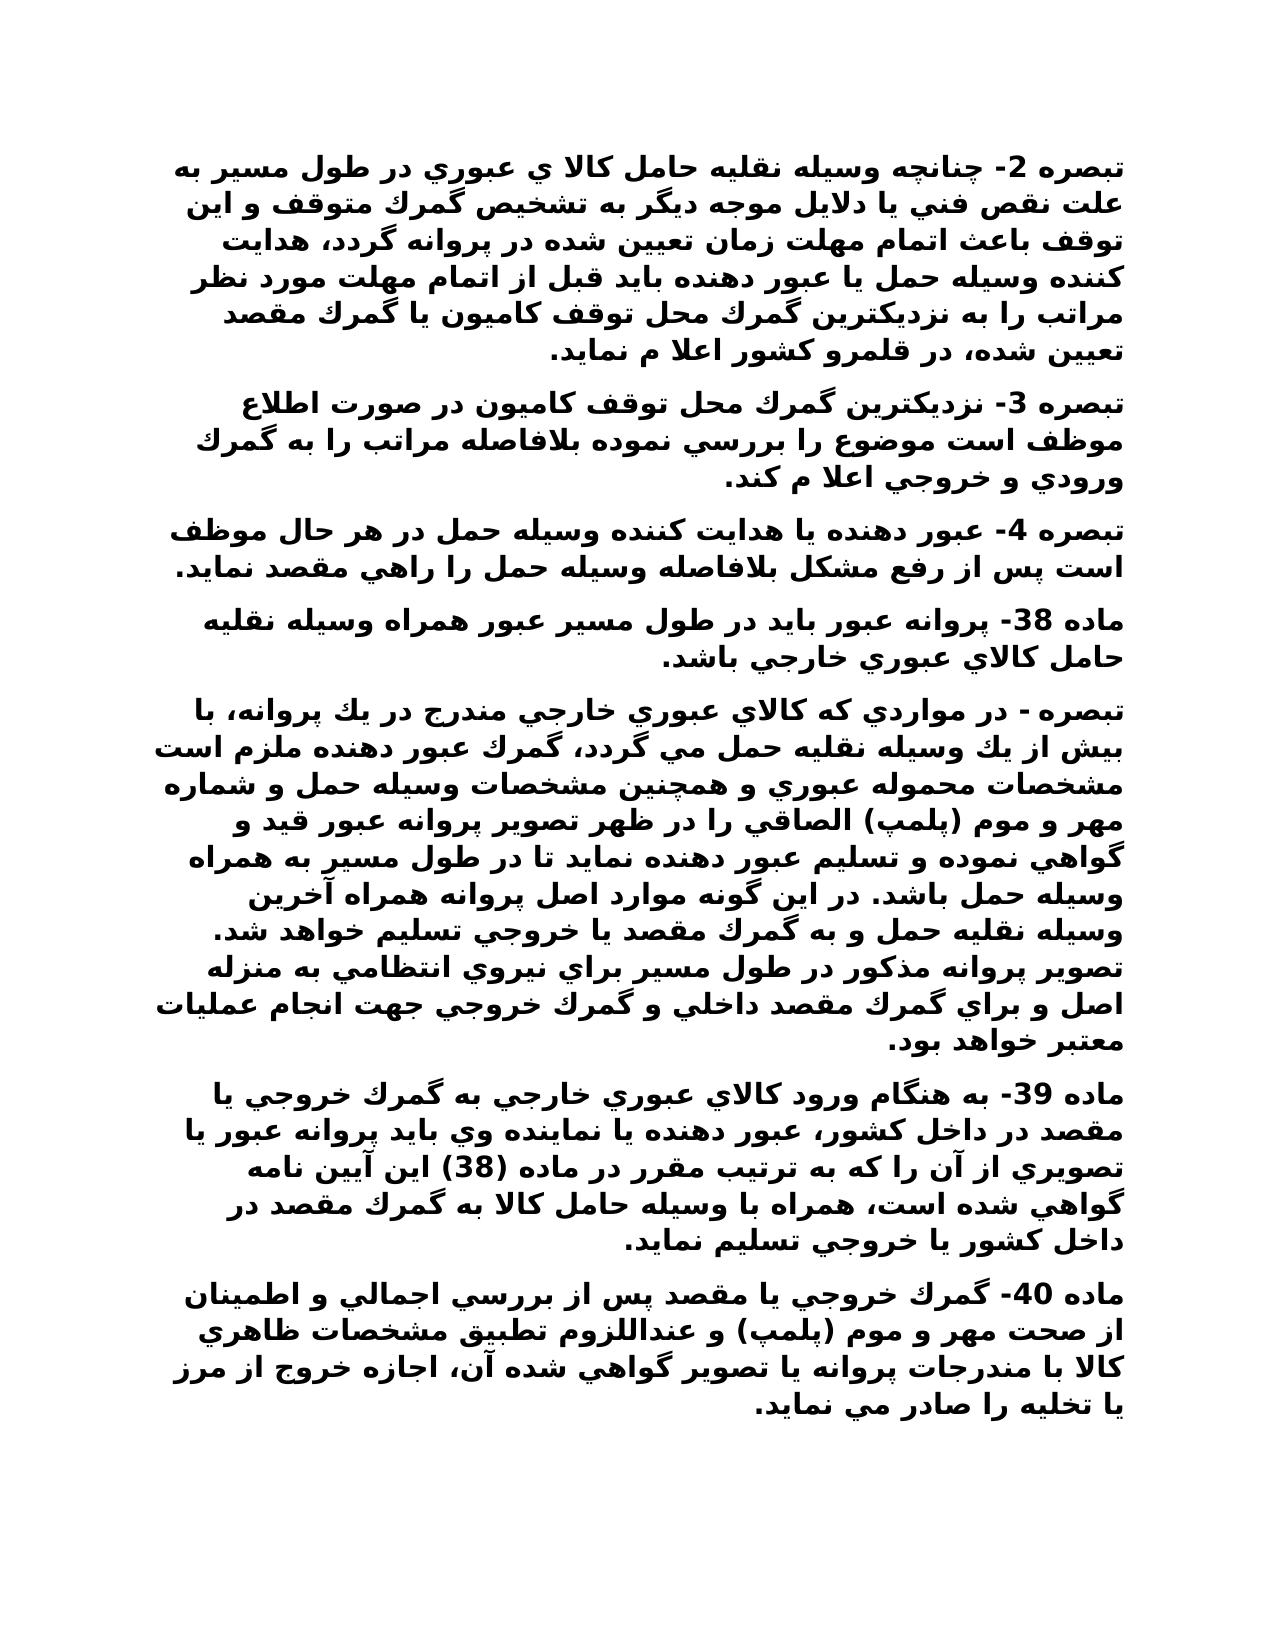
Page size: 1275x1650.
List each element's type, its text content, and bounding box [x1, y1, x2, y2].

text ماده 39- به هنگام ورود كالاي عبوري خارجي به گمرك خروجي يا مقصد در داخل كشور، عبور دهنده يا نماينده وي بايد پروانه عبور يا تصويري از آن را كه به ترتيب مقرر در ماده (38) اين آيين نامه گواهي شده است، همراه با وسيله حامل كالا به گمرك مقصد در داخل كشور يا خروجي تسليم نمايد. [150, 1077, 1125, 1258]
text تبصره 3- نزديكترين گمرك محل توقف كاميون در صورت اطلاع موظف است موضوع را بررسي نموده بلافاصله مراتب را به گمرك ورودي و خروجي اعلا م كند. [150, 387, 1125, 494]
text تبصره - در مواردي كه كالاي عبوري خارجي مندرج در يك پروانه، با بيش از يك وسيله نقليه حمل مي گردد، گمرك عبور دهنده ملزم است مشخصات محموله عبوري و همچنين مشخصات وسيله حمل و شماره مهر و موم (پلمپ) الصاقي را در ظهر تصوير پروانه عبور قيد و گواهي نموده و تسليم عبور دهنده نمايد تا در طول مسير به همراه وسيله حمل باشد. در اين گونه موارد اصل پروانه همراه آخرين وسيله نقليه حمل و به گمرك مقصد يا خروجي تسليم خواهد شد. تصوير پروانه مذكور در طول مسير براي نيروي انتظامي به منزله اصل و براي گمرك مقصد داخلي و گمرك خروجي جهت انجام عمليات معتبر خواهد بود. [150, 693, 1125, 1058]
text تبصره 2- چنانچه وسيله نقليه حامل كالا ي عبوري در طول مسير به علت نقص فني يا دلايل موجه ديگر به تشخيص گمرك متوقف و اين توقف باعث اتمام مهلت زمان تعيين شده در پروانه گردد، هدايت كننده وسيله حمل يا عبور دهنده بايد قبل از اتمام مهلت مورد نظر مراتب را به نزديكترين گمرك محل توقف كاميون يا گمرك مقصد تعيين شده، در قلمرو كشور اعلا م نمايد. [150, 150, 1125, 367]
text ماده 38- پروانه عبور بايد در طول مسير عبور همراه وسيله نقليه حامل كالاي عبوري خارجي باشد. [150, 603, 1125, 674]
text ماده 40- گمرك خروجي يا مقصد پس از بررسي اجمالي و اطمينان از صحت مهر و موم (پلمپ) و عنداللزوم تطبيق مشخصات ظاهري كالا با مندرجات پروانه يا تصوير گواهي شده آن، اجازه خروج از مرز يا تخليه را صادر مي نمايد. [150, 1277, 1125, 1421]
text تبصره 4- عبور دهنده يا هدايت كننده وسيله حمل در هر حال موظف است پس از رفع مشكل بلافاصله وسيله حمل را راهي مقصد نمايد. [150, 513, 1125, 584]
